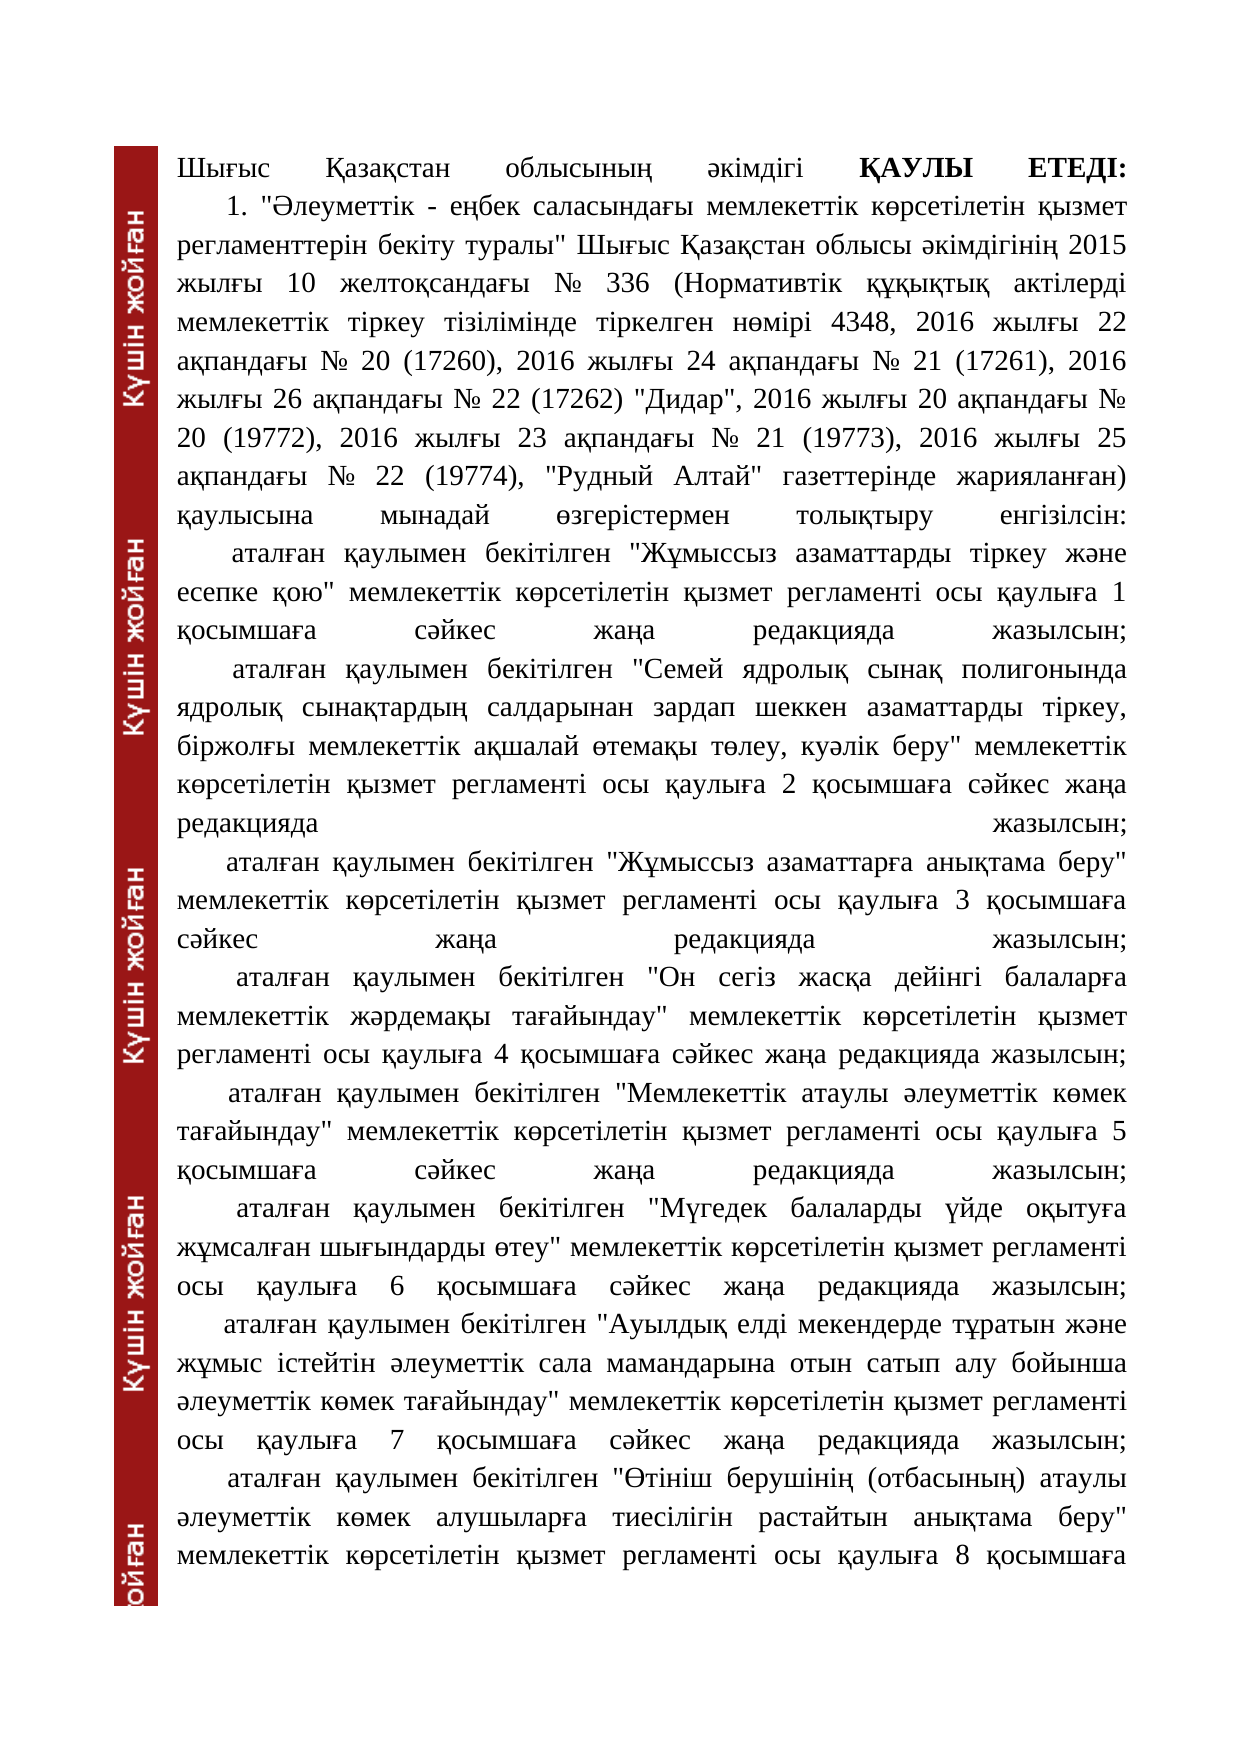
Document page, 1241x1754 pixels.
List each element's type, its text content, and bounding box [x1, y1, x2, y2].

picture [114, 1571, 158, 1606]
picture [114, 146, 158, 150]
